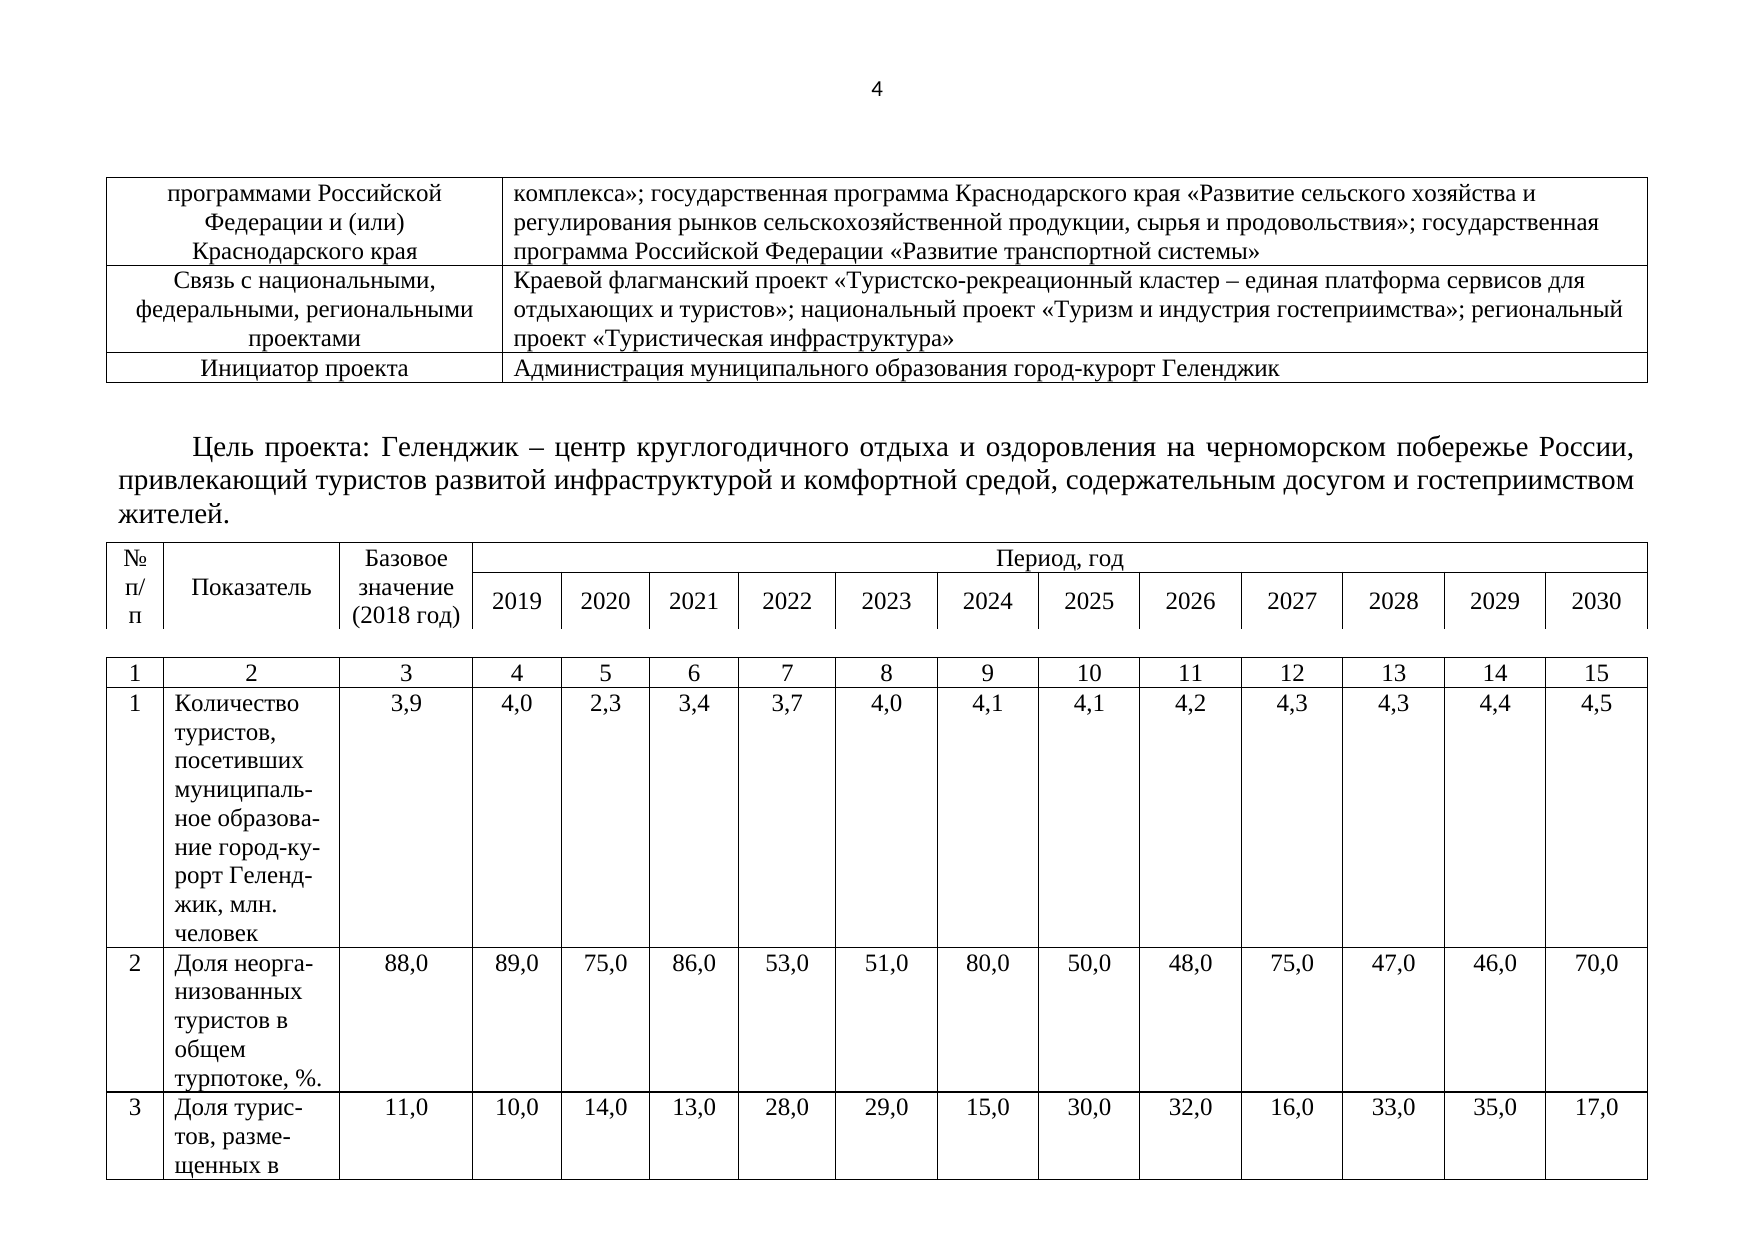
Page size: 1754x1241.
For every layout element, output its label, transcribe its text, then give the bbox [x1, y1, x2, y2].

table_header 2 [164, 658, 339, 687]
table_cell 80,0 [938, 948, 1038, 1091]
table_header 13 [1343, 658, 1444, 687]
table_cell 4,1 [938, 688, 1038, 947]
table_header 1 [107, 658, 163, 687]
table_cell Количество туристов, посетивших муниципаль-ное образова-ние город-ку-рорт Геленд-жик, млн. человек [164, 688, 339, 947]
table_cell 2029 [1445, 573, 1545, 629]
table_cell 29,0 [836, 1093, 937, 1179]
table_cell 53,0 [739, 948, 835, 1091]
table_cell 2019 [473, 573, 561, 629]
table_cell 88,0 [340, 948, 472, 1091]
table_cell 86,0 [650, 948, 738, 1091]
table_cell Связь с национальными, федеральными, региональными проектами [107, 266, 502, 352]
table_header 7 [739, 658, 835, 687]
table_cell 75,0 [1242, 948, 1342, 1091]
table_cell 3 [107, 1093, 163, 1179]
table_header 15 [1546, 658, 1647, 687]
table_cell 2023 [836, 573, 937, 629]
table_cell 11,0 [340, 1093, 472, 1179]
table_header 9 [938, 658, 1038, 687]
table_cell 30,0 [1039, 1093, 1139, 1179]
table_cell 50,0 [1039, 948, 1139, 1091]
table_cell 3,7 [739, 688, 835, 947]
table_cell 2021 [650, 573, 738, 629]
table_cell 4,5 [1546, 688, 1647, 947]
table_cell 2020 [562, 573, 649, 629]
table_cell 3,9 [340, 688, 472, 947]
table_cell 28,0 [739, 1093, 835, 1179]
table_cell 1 [107, 688, 163, 947]
table_header 12 [1242, 658, 1342, 687]
table_cell 70,0 [1546, 948, 1647, 1091]
table_header 4 [473, 658, 561, 687]
table_cell Инициатор проекта [107, 353, 502, 382]
table_header 14 [1445, 658, 1545, 687]
table_cell 2,3 [562, 688, 649, 947]
table_cell 2028 [1343, 573, 1444, 629]
table_cell 2026 [1140, 573, 1241, 629]
table_cell 2 [107, 948, 163, 1091]
table_header Период, год [473, 543, 1647, 572]
table_header 5 [562, 658, 649, 687]
table_header 6 [650, 658, 738, 687]
table_cell 4,3 [1242, 688, 1342, 947]
table_header 11 [1140, 658, 1241, 687]
table_cell 46,0 [1445, 948, 1545, 1091]
table_cell 47,0 [1343, 948, 1444, 1091]
table_header 10 [1039, 658, 1139, 687]
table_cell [107, 178, 502, 264]
table_cell 4,0 [836, 688, 937, 947]
table_cell 2027 [1242, 573, 1342, 629]
table_cell 4,1 [1039, 688, 1139, 947]
table_cell Краевой флагманский проект «Туристско-рекреационный кластер – единая платформа сервисов для отдыхающих и туристов»; национальный проект «Туризм и индустрия гостеприимства»; региональный проект «Туристическая инфраструктура» [503, 266, 1647, 352]
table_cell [503, 178, 1647, 264]
table_cell 51,0 [836, 948, 937, 1091]
table_cell 89,0 [473, 948, 561, 1091]
table_header Показатель [164, 543, 339, 629]
table_header 3 [340, 658, 472, 687]
table_cell 15,0 [938, 1093, 1038, 1179]
table_cell 4,0 [473, 688, 561, 947]
table_cell 16,0 [1242, 1093, 1342, 1179]
table_cell 4,2 [1140, 688, 1241, 947]
table_cell 48,0 [1140, 948, 1241, 1091]
table_cell 10,0 [473, 1093, 561, 1179]
table_header Базовое значение (2018 год) [340, 543, 472, 629]
table_cell Администрация муниципального образования город-курорт Геленджик [503, 353, 1647, 382]
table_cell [164, 1093, 339, 1179]
table_header 8 [836, 658, 937, 687]
table_header № п/п [107, 543, 163, 629]
table_cell 2022 [739, 573, 835, 629]
table_cell 75,0 [562, 948, 649, 1091]
table_cell 32,0 [1140, 1093, 1241, 1179]
text Цель проекта: Геленджик – центр круглогодичного отдыха и оздоровления на черноморском побережье России, привлекающий туристов развитой инфраструктурой и комфортной средой, содержательным досугом и гостеприимством жителей. [118, 429, 1636, 529]
table_cell 13,0 [650, 1093, 738, 1179]
table_cell 2025 [1039, 573, 1139, 629]
table_cell 4,4 [1445, 688, 1545, 947]
table_cell 2024 [938, 573, 1038, 629]
table_cell 14,0 [562, 1093, 649, 1179]
table_cell 2030 [1546, 573, 1647, 629]
table_cell 33,0 [1343, 1093, 1444, 1179]
table_cell 35,0 [1445, 1093, 1545, 1179]
table_cell 3,4 [650, 688, 738, 947]
table_cell Доля неорга-низованных туристов в общем турпотоке, %. [164, 948, 339, 1091]
table_cell 4,3 [1343, 688, 1444, 947]
table_cell 17,0 [1546, 1093, 1647, 1179]
